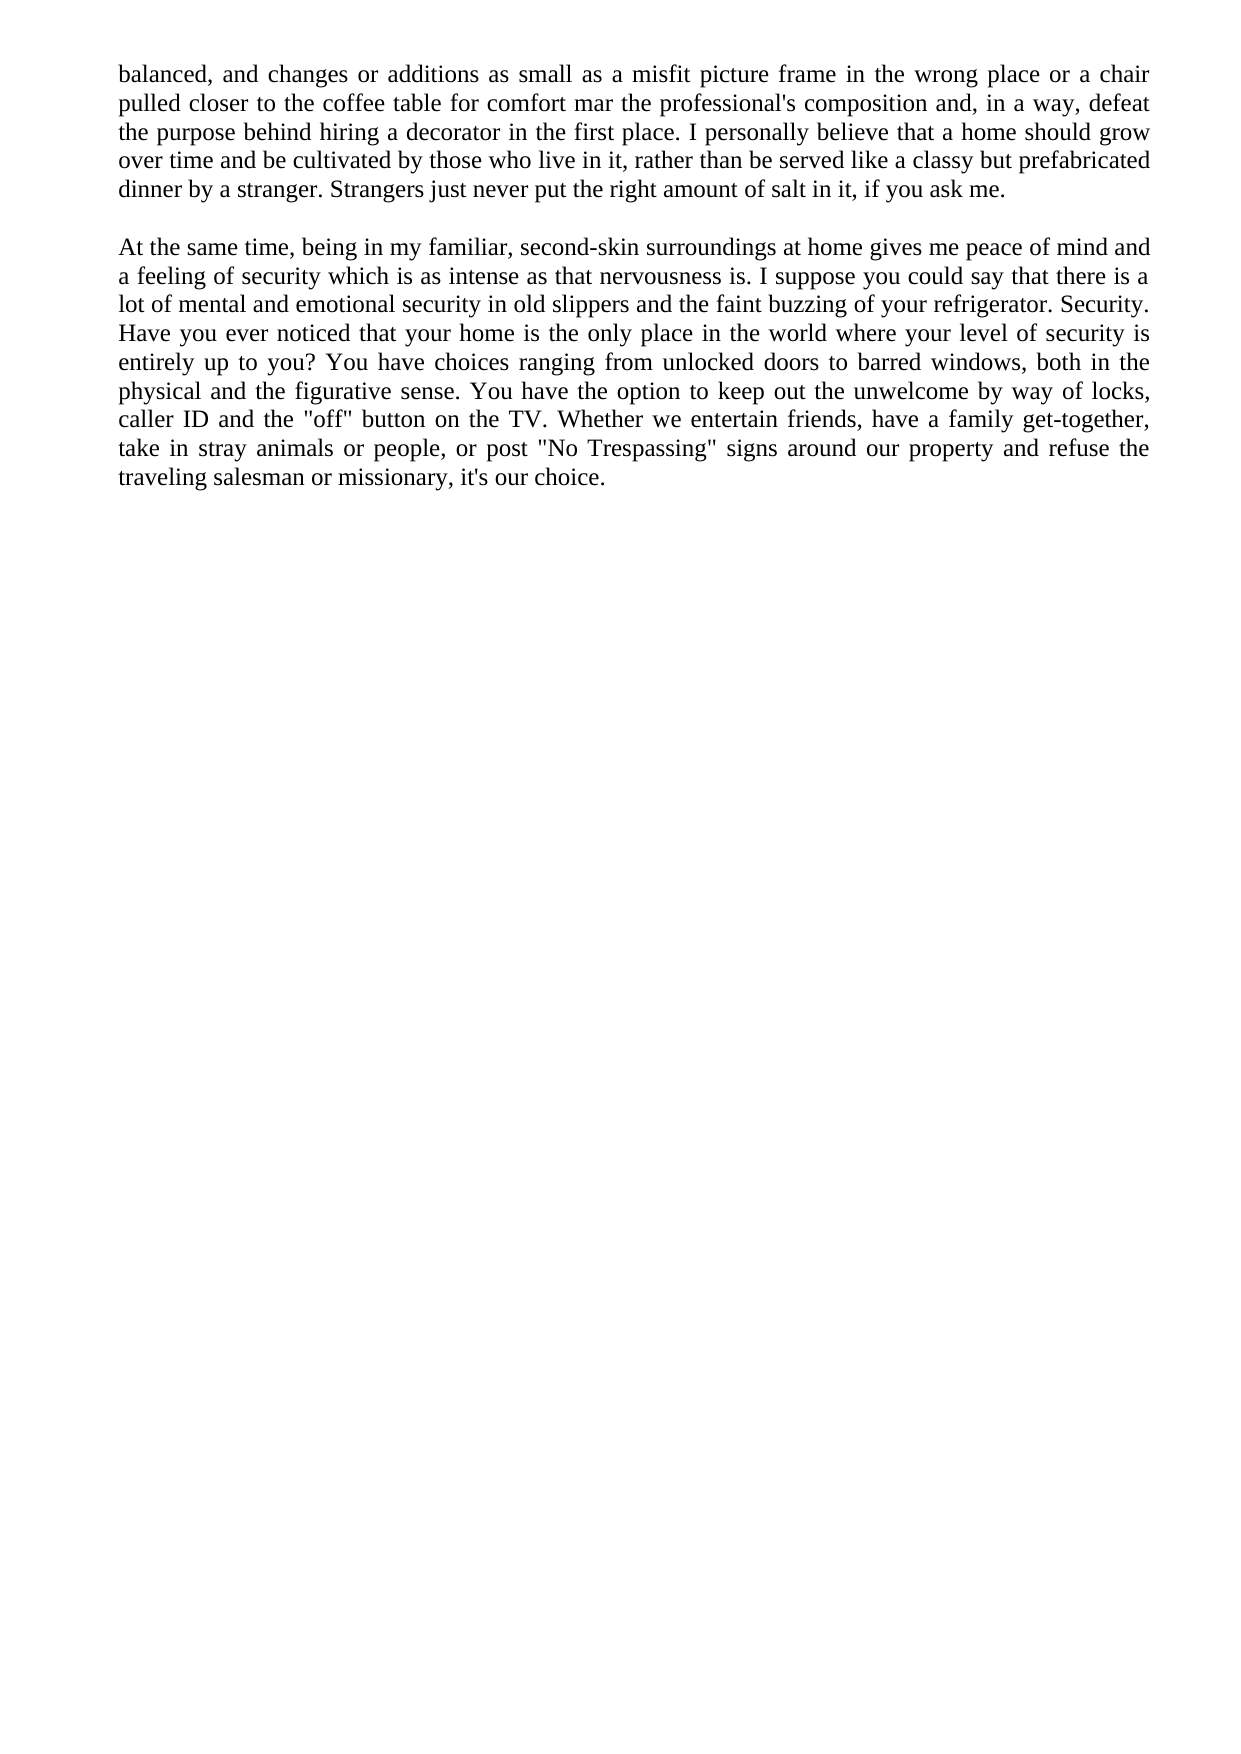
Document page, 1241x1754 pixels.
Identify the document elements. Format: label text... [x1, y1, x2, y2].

text At the same time, being in my familiar, second-skin surroundings at home gives me peace of mind and a feeling of security which is as intense as that nervousness is. I suppose you could say that there is a lot of mental and emotional security in old slippers and the faint buzzing of your refrigerator. Security. Have you ever noticed that your home is the only place in the world where your level of security is entirely up to you? You have choices ranging from unlocked doors to barred windows, both in the physical and the figurative sense. You have the option to keep out the unwelcome by way of locks, caller ID and the "off" button on the TV. Whether we entertain friends, have a family get-together, take in stray animals or people, or post "No Trespassing" signs around our property and refuse the traveling salesman or missionary, it's our choice. [118, 232, 1152, 491]
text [118, 59, 1152, 203]
